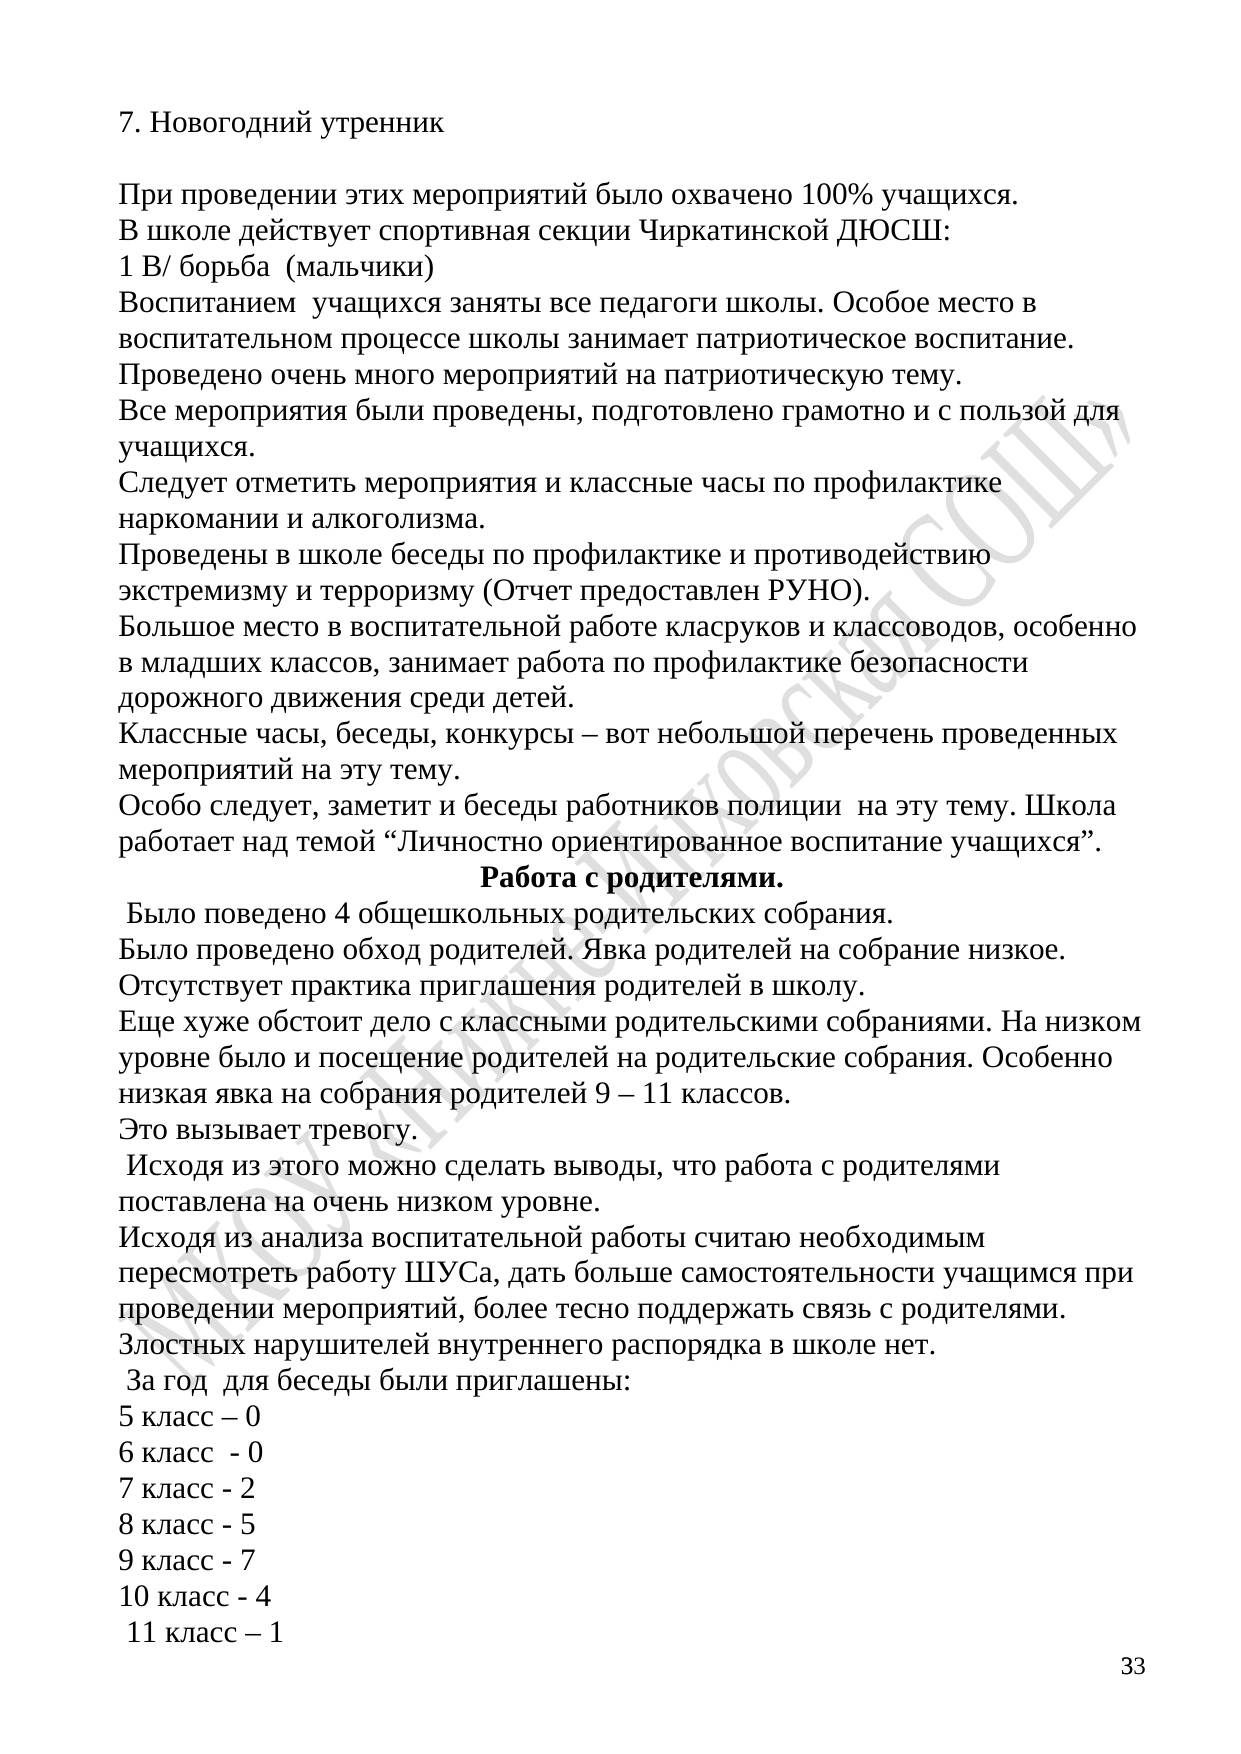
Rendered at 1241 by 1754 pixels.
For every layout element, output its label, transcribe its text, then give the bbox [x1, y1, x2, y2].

text Проведены в школе беседы по профилактике и противодействию экстремизму и терроризму (Отчет предоставлен РУНО). [118, 535, 1146, 607]
text 7 класс - 2 [118, 1469, 1146, 1505]
text Проведено очень много мероприятий на патриотическую тему. [118, 355, 1146, 391]
text 7. Новогодний утренник [118, 104, 1146, 140]
text Исходя из анализа воспитательной работы считаю необходимым пересмотреть работу ШУСа, дать больше самостоятельности учащимся при проведении мероприятий, более тесно поддержать связь с родителями. [118, 1218, 1146, 1326]
text Большое место в воспитательной работе класруков и классоводов, особенно в младших классов, занимает работа по профилактике безопасности дорожного движения среди детей. [118, 607, 1146, 715]
text Все мероприятия были проведены, подготовлено грамотно и с пользой для учащихся. [118, 391, 1146, 463]
text 8 класс - 5 [118, 1505, 1146, 1541]
text В школе действует спортивная секции Чиркатинской ДЮСШ: [118, 212, 1146, 247]
text При проведении этих мероприятий было охвачено 100% учащихся. [118, 176, 1146, 212]
text Особо следует, заметит и беседы работников полиции на эту тему. Школа работает над темой “Личностно ориентированное воспитание учащихся”. [118, 787, 1146, 858]
text Еще хуже обстоит дело с классными родительскими собраниями. На низком уровне было и посещение родителей на родительские собрания. Особенно низкая явка на собрания родителей 9 – 11 классов. [118, 1002, 1146, 1110]
text 6 класс - 0 [118, 1433, 1146, 1469]
text Исходя из этого можно сделать выводы, что работа с родителями поставлена на очень низком уровне. [118, 1146, 1146, 1218]
text 11 класс – 1 [118, 1613, 1146, 1649]
text За год для беседы были приглашены: [118, 1362, 1146, 1397]
text Злостных нарушителей внутреннего распорядка в школе нет. [118, 1326, 1146, 1362]
text 10 класс - 4 [118, 1577, 1146, 1613]
text Следует отметить мероприятия и классные часы по профилактике наркомании и алкоголизма. [118, 463, 1146, 535]
text 1 В/ борьба (мальчики) [118, 247, 1146, 283]
text Воспитанием учащихся заняты все педагоги школы. Особое место в воспитательном процессе школы занимает патриотическое воспитание. [118, 283, 1146, 355]
text 5 класс – 0 [118, 1397, 1146, 1433]
text Это вызывает тревогу. [118, 1110, 1146, 1146]
text Классные часы, беседы, конкурсы – вот небольшой перечень проведенных мероприятий на эту тему. [118, 715, 1146, 787]
text 9 класс - 7 [118, 1541, 1146, 1577]
text Было поведено 4 общешкольных родительских собрания. [118, 894, 1146, 930]
text Было проведено обход родителей. Явка родителей на собрание низкое. Отсутствует практика приглашения родителей в школу. [118, 930, 1146, 1002]
text Работа с родителями. [118, 858, 1146, 894]
